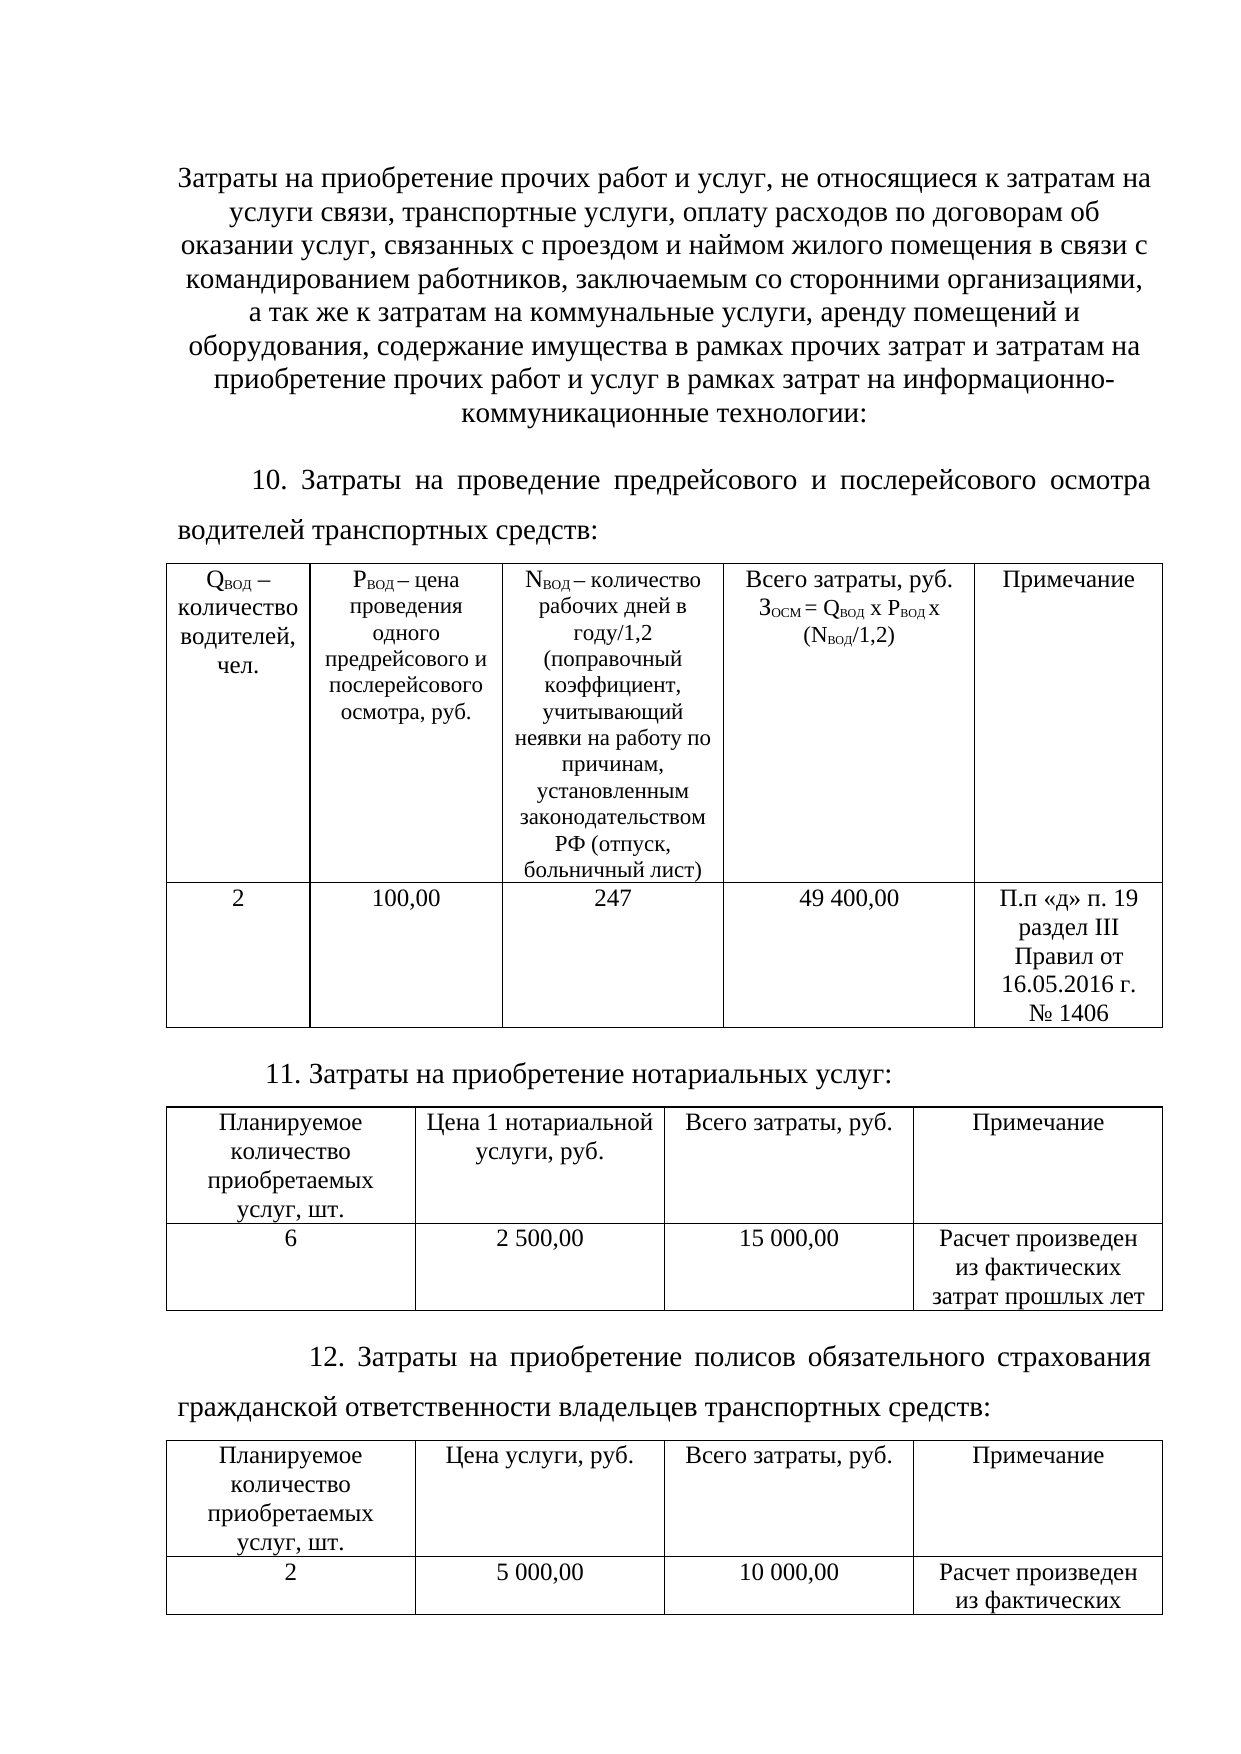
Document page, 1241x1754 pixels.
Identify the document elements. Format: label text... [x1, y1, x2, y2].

table_cell 2 [167, 1557, 415, 1614]
text 10. Затраты на проведение предрейсового и послерейсового осмотра водителей транспортных средств: [177, 462, 1152, 546]
table_header Всего затраты, руб. [665, 1108, 913, 1222]
table_cell П.п «д» п. 19 раздел III Правил от 16.05.2016 г. № 1406 [975, 883, 1162, 1027]
table_header Примечание [914, 1441, 1162, 1556]
text 11. Затраты на приобретение нотариальных услуг: [177, 1056, 1152, 1090]
table_header Планируемое количество приобретаемых услуг, шт. [167, 1108, 415, 1222]
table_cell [914, 1557, 1162, 1614]
table_header Всего затраты, руб. ЗОСМ = QВОД х РВОД х (NВОД/1,2) [724, 564, 974, 882]
table_header QВОД – количество водителей, чел. [167, 564, 309, 882]
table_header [167, 1441, 415, 1556]
table_header Цена 1 нотариальной услуги, руб. [416, 1108, 664, 1222]
table_header Цена услуги, руб. [416, 1441, 664, 1556]
table_cell 2 500,00 [416, 1224, 664, 1310]
text 12. Затраты на приобретение полисов обязательного страхования гражданской ответственности владельцев транспортных средств: [177, 1339, 1152, 1423]
table_header Примечание [914, 1108, 1162, 1222]
table_header NВОД – количество рабочих дней в году/1,2 (поправочный коэффициент, учитывающий неявки на работу по причинам, установленным законодательством РФ (отпуск, больничный лист) [503, 564, 723, 882]
table_cell 49 400,00 [724, 883, 974, 1027]
table_cell 6 [167, 1224, 415, 1310]
table_cell 100,00 [311, 883, 502, 1027]
table_cell 247 [503, 883, 723, 1027]
table_header Всего затраты, руб. [665, 1441, 913, 1556]
table_cell 2 [167, 883, 309, 1027]
table_cell 15 000,00 [665, 1224, 913, 1310]
text Затраты на приобретение прочих работ и услуг, не относящиеся к затратам на услуги связи, транспортные услуги, оплату расходов по договорам об оказании услуг, связанных с проездом и наймом жилого помещения в связи с командированием работников, заключаемым со сторонними организациями, а так же к затратам на коммунальные услуги, аренду помещений и оборудования, содержание имущества в рамках прочих затрат и затратам на приобретение прочих работ и услуг в рамках затрат на информационно-коммуникационные технологии: [177, 160, 1152, 428]
table_cell 10 000,00 [665, 1557, 913, 1614]
table_cell Расчет произведен из фактических затрат прошлых лет [914, 1224, 1162, 1310]
table_cell 5 000,00 [416, 1557, 664, 1614]
table_header РВОД – цена проведения одного предрейсового и послерейсового осмотра, руб. [311, 564, 502, 882]
table_header Примечание [975, 564, 1162, 882]
